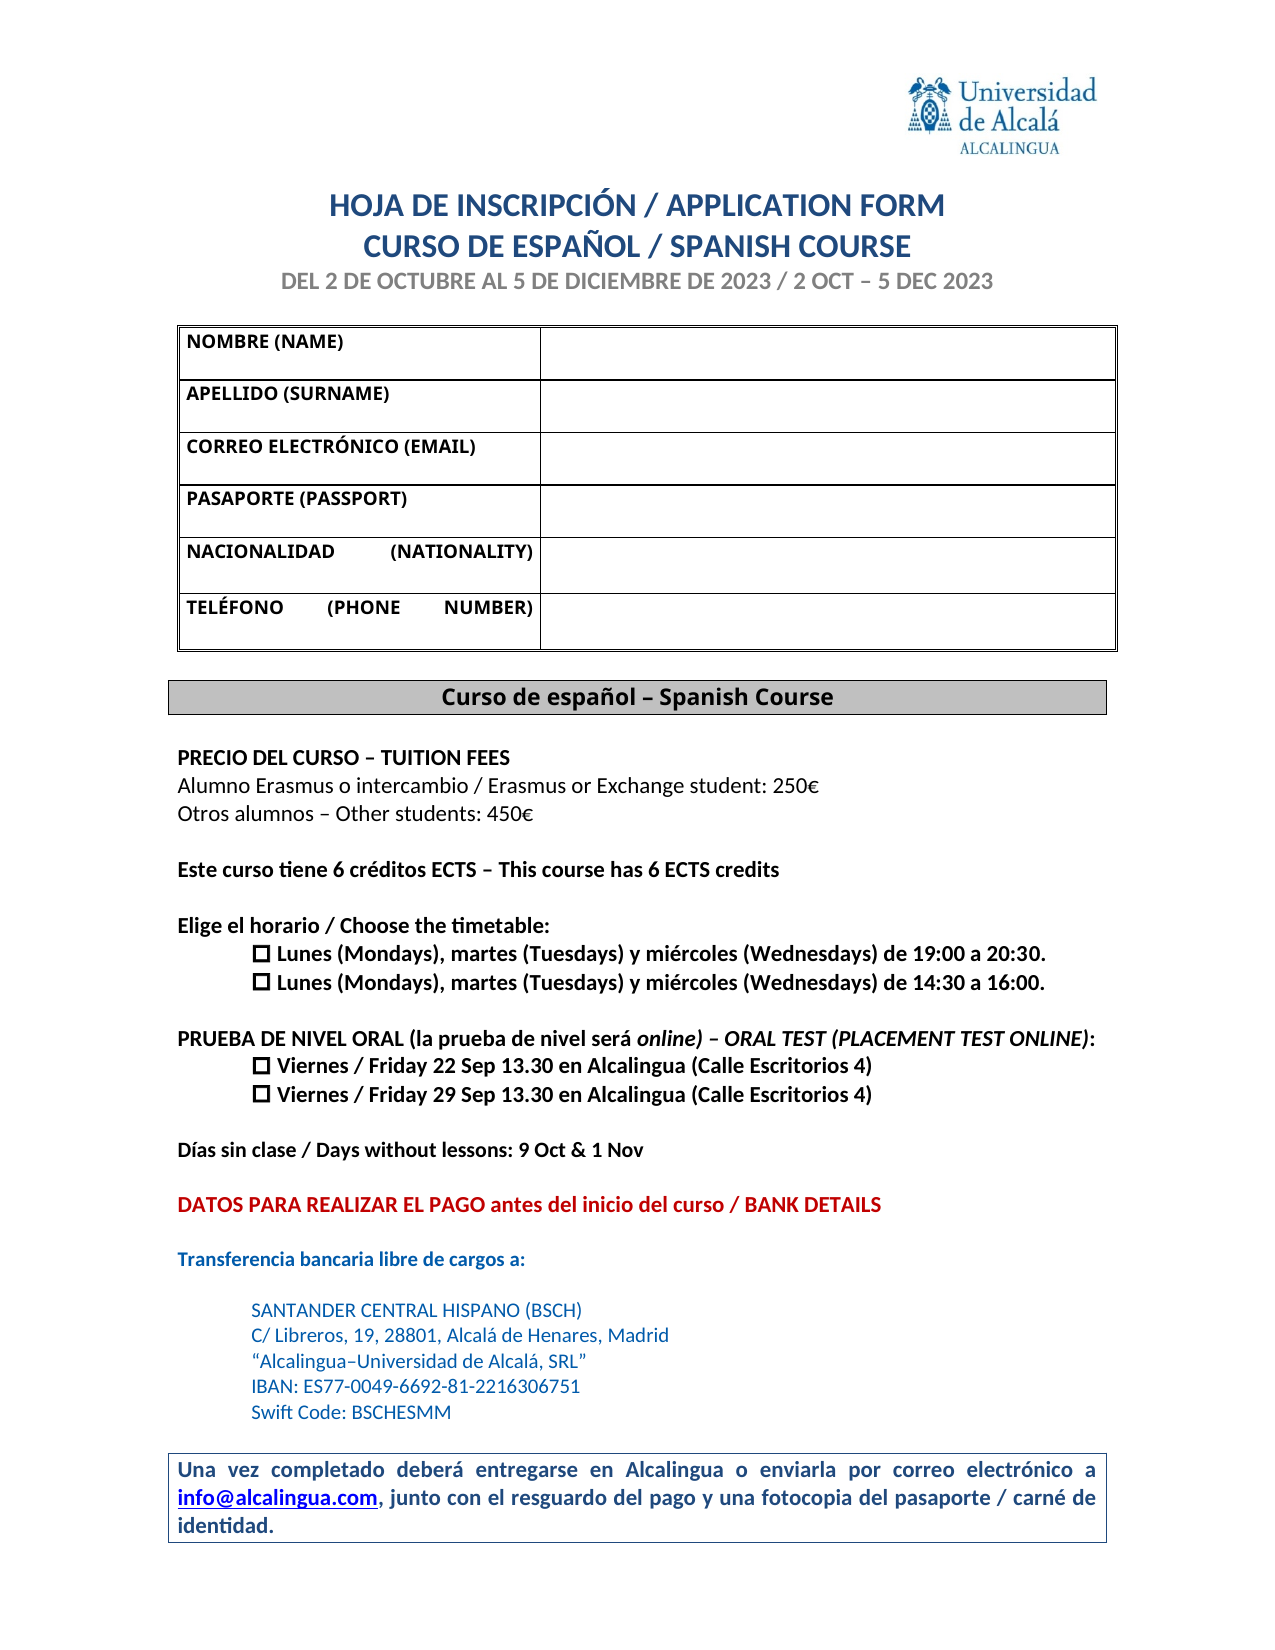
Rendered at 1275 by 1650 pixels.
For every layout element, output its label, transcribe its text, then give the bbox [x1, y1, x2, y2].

table_cell [541, 594, 1115, 648]
table_header NOMBRE (NAME) [180, 328, 540, 379]
text CURSO DE ESPAÑOL / SPANISH COURSE [177, 225, 1098, 266]
table_cell [541, 486, 1115, 537]
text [169, 1454, 1106, 1542]
text Días sin clase / Days without lessons: 9 Oct & 1 Nov [177, 1136, 1098, 1162]
table_cell PASAPORTE (PASSPORT) [180, 486, 540, 537]
text C/ Libreros, 19, 28801, Alcalá de Henares, Madrid [251, 1323, 1098, 1348]
table_cell NACIONALIDAD (NATIONALITY) [180, 538, 540, 593]
text Lunes (Mondays), martes (Tuesdays) y miércoles (Wednesdays) de 14:30 a 16:00. [177, 968, 1098, 996]
text PRUEBA DE NIVEL ORAL (la prueba de nivel será online) – ORAL TEST (PLACEMENT TEST ONLINE): [177, 1024, 1098, 1052]
text IBAN: ES77-0049-6692-81-2216306751 [251, 1373, 1098, 1399]
picture [904, 73, 1098, 156]
text Transferencia bancaria libre de cargos a: [177, 1246, 1098, 1272]
text Viernes / Friday 29 Sep 13.30 en Alcalingua (Calle Escritorios 4) [251, 1080, 1098, 1108]
text DEL 2 DE OCTUBRE AL 5 DE DICIEMBRE DE 2023 / 2 OCT – 5 DEC 2023 [177, 266, 1098, 296]
table_cell [541, 538, 1115, 593]
text PRECIO DEL CURSO – TUITION FEES [177, 743, 1098, 771]
text DATOS PARA REALIZAR EL PAGO antes del inicio del curso / BANK DETAILS [177, 1190, 1098, 1218]
text “Alcalingua–Universidad de Alcalá, SRL” [251, 1348, 1098, 1373]
text Otros alumnos – Other students: 450€ [177, 799, 1098, 827]
text SANTANDER CENTRAL HISPANO (BSCH) [251, 1297, 1098, 1323]
table_cell [541, 433, 1115, 484]
title Curso de español – Spanish Course [169, 681, 1106, 714]
text Alumno Erasmus o intercambio / Erasmus or Exchange student: 250€ [177, 771, 1098, 799]
text Elige el horario / Choose the timetable: [177, 912, 1098, 939]
table_header [541, 328, 1115, 379]
text Este curso tiene 6 créditos ECTS – This course has 6 ECTS credits [177, 856, 1098, 883]
text Lunes (Mondays), martes (Tuesdays) y miércoles (Wednesdays) de 19:00 a 20:30. [177, 939, 1098, 968]
table_cell TELÉFONO (PHONE NUMBER) [180, 594, 540, 648]
text Swift Code: BSCHESMM [251, 1399, 1098, 1452]
text Viernes / Friday 22 Sep 13.30 en Alcalingua (Calle Escritorios 4) [251, 1052, 1098, 1080]
text HOJA DE INSCRIPCIÓN / APPLICATION FORM [177, 184, 1098, 225]
table_cell APELLIDO (SURNAME) [180, 381, 540, 432]
table_cell [541, 381, 1115, 432]
table_cell CORREO ELECTRÓNICO (EMAIL) [180, 433, 540, 484]
